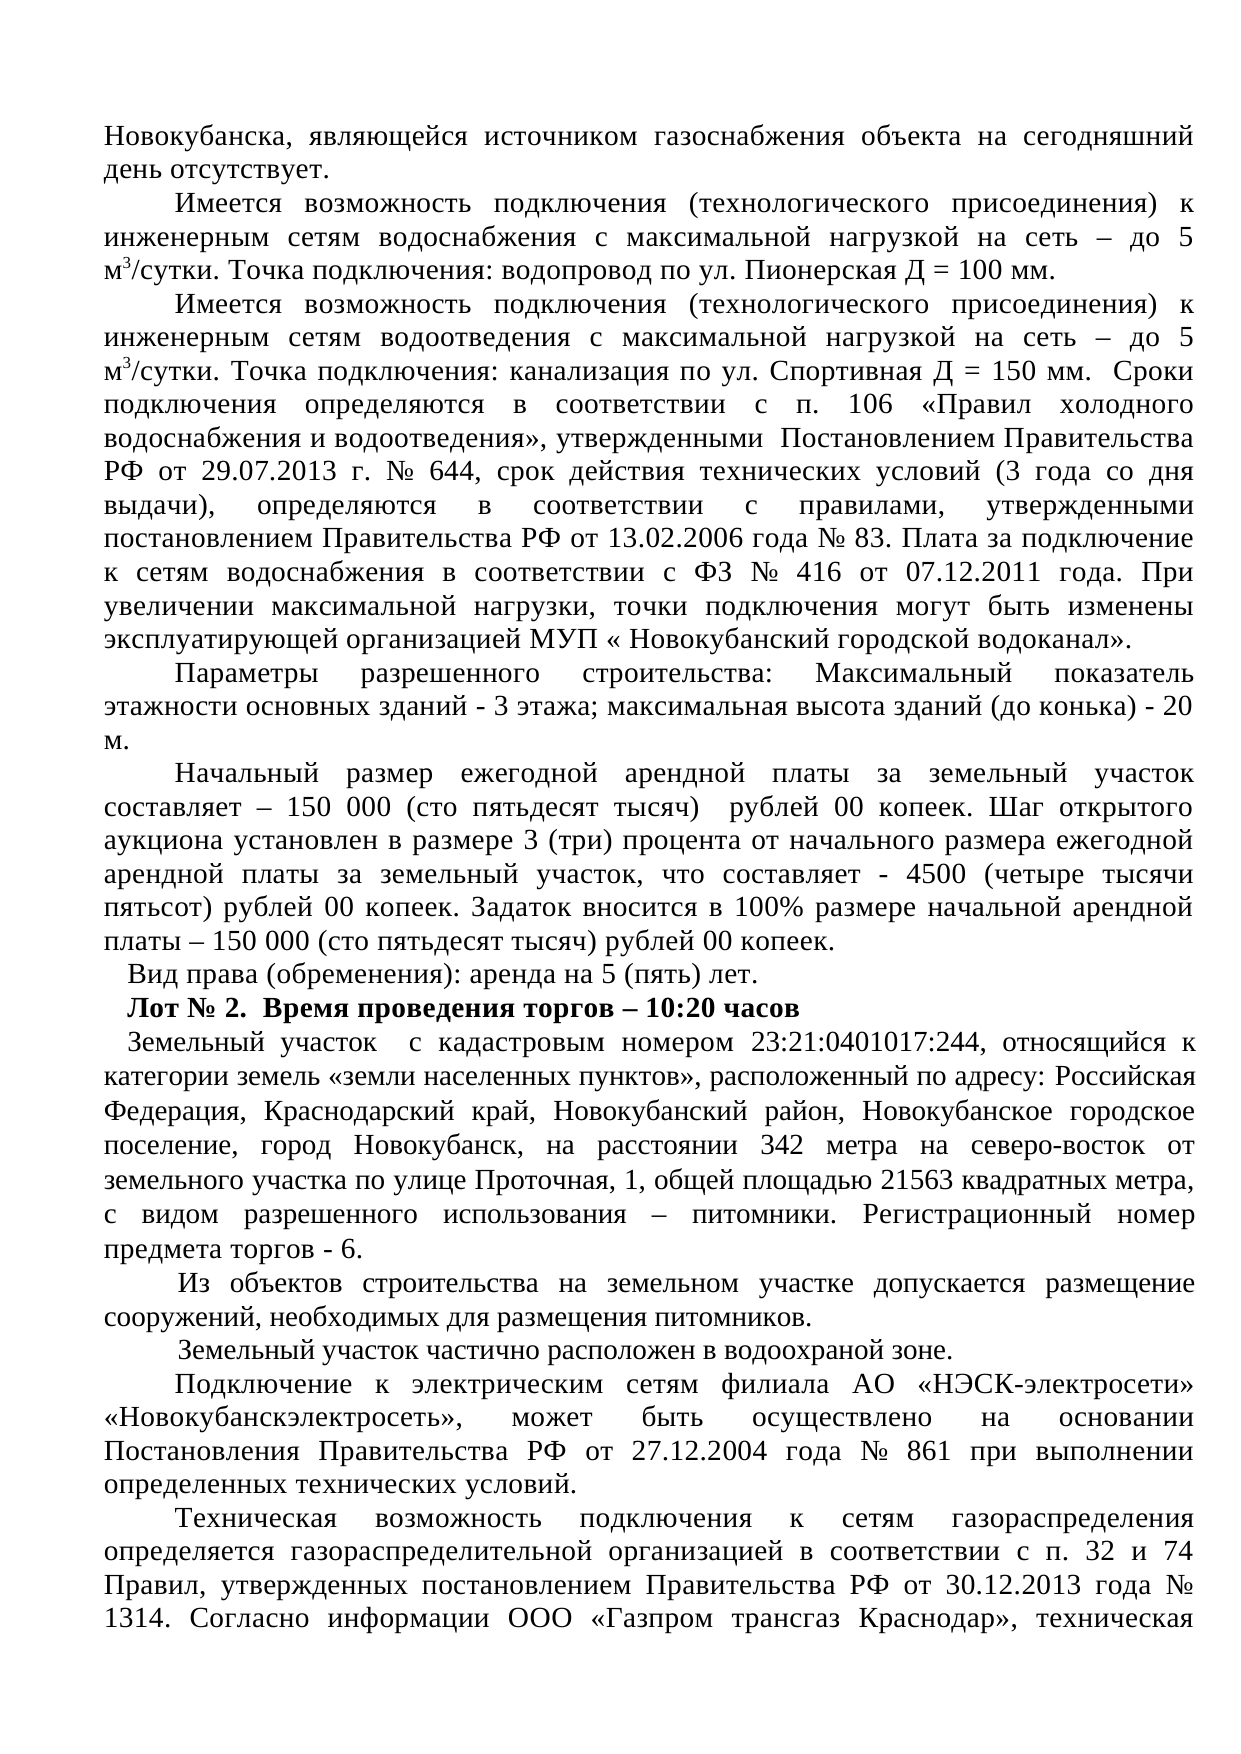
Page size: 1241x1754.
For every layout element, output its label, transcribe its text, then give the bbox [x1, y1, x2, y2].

text Вид права (обременения): аренда на 5 (пять) лет. [103, 957, 1196, 990]
text Земельный участок частично расположен в водоохраной зоне. [103, 1332, 1196, 1366]
text Имеется возможность подключения (технологического присоединения) к инженерным сетям водоотведения с максимальной нагрузкой на сеть – до 5 м3/сутки. Точка подключения: канализация по ул. Спортивная Д = 150 мм. Сроки подключения определяются в соответствии с п. 106 «Правил холодного водоснабжения и водоотведения», утвержденными Постановлением Правительства РФ от 29.07.2013 г. № 644, срок действия технических условий (3 года со дня выдачи), определяются в соответствии с правилами, утвержденными постановлением Правительства РФ от 13.02.2006 года № 83. Плата за подключение к сетям водоснабжения в соответствии с ФЗ № 416 от 07.12.2011 года. При увеличении максимальной нагрузки, точки подключения могут быть изменены эксплуатирующей организацией МУП « Новокубанский городской водоканал». [103, 286, 1196, 655]
text Земельный участок с кадастровым номером 23:21:0401017:244, относящийся к категории земель «земли населенных пунктов», расположенный по адресу: Российская Федерация, Краснодарский край, Новокубанский район, Новокубанское городское поселение, город Новокубанск, на расстоянии 342 метра на северо-восток от земельного участка по улице Проточная, 1, общей площадью 21563 квадратных метра, с видом разрешенного использования – питомники. Регистрационный номер предмета торгов - 6. [103, 1024, 1196, 1265]
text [103, 118, 1196, 185]
text Имеется возможность подключения (технологического присоединения) к инженерным сетям водоснабжения с максимальной нагрузкой на сеть – до 5 м3/сутки. Точка подключения: водопровод по ул. Пионерская Д = 100 мм. [103, 185, 1196, 286]
text Лот № 2. Время проведения торгов – 10:20 часов [103, 990, 1196, 1024]
text Параметры разрешенного строительства: Максимальный показатель этажности основных зданий - 3 этажа; максимальная высота зданий (до конька) - 20 м. [103, 655, 1196, 755]
text Подключение к электрическим сетям филиала АО «НЭСК-электросети» «Новокубанскэлектросеть», может быть осуществлено на основании Постановления Правительства РФ от 27.12.2004 года № 861 при выполнении определенных технических условий. [103, 1366, 1196, 1500]
text Из объектов строительства на земельном участке допускается размещение сооружений, необходимых для размещения питомников. [103, 1265, 1196, 1332]
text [103, 1500, 1196, 1634]
text Начальный размер ежегодной арендной платы за земельный участок составляет – 150 000 (сто пятьдесят тысяч) рублей 00 копеек. Шаг открытого аукциона установлен в размере 3 (три) процента от начального размера ежегодной арендной платы за земельный участок, что составляет - 4500 (четыре тысячи пятьсот) рублей 00 копеек. Задаток вносится в 100% размере начальной арендной платы – 150 000 (сто пятьдесят тысяч) рублей 00 копеек. [103, 755, 1196, 957]
